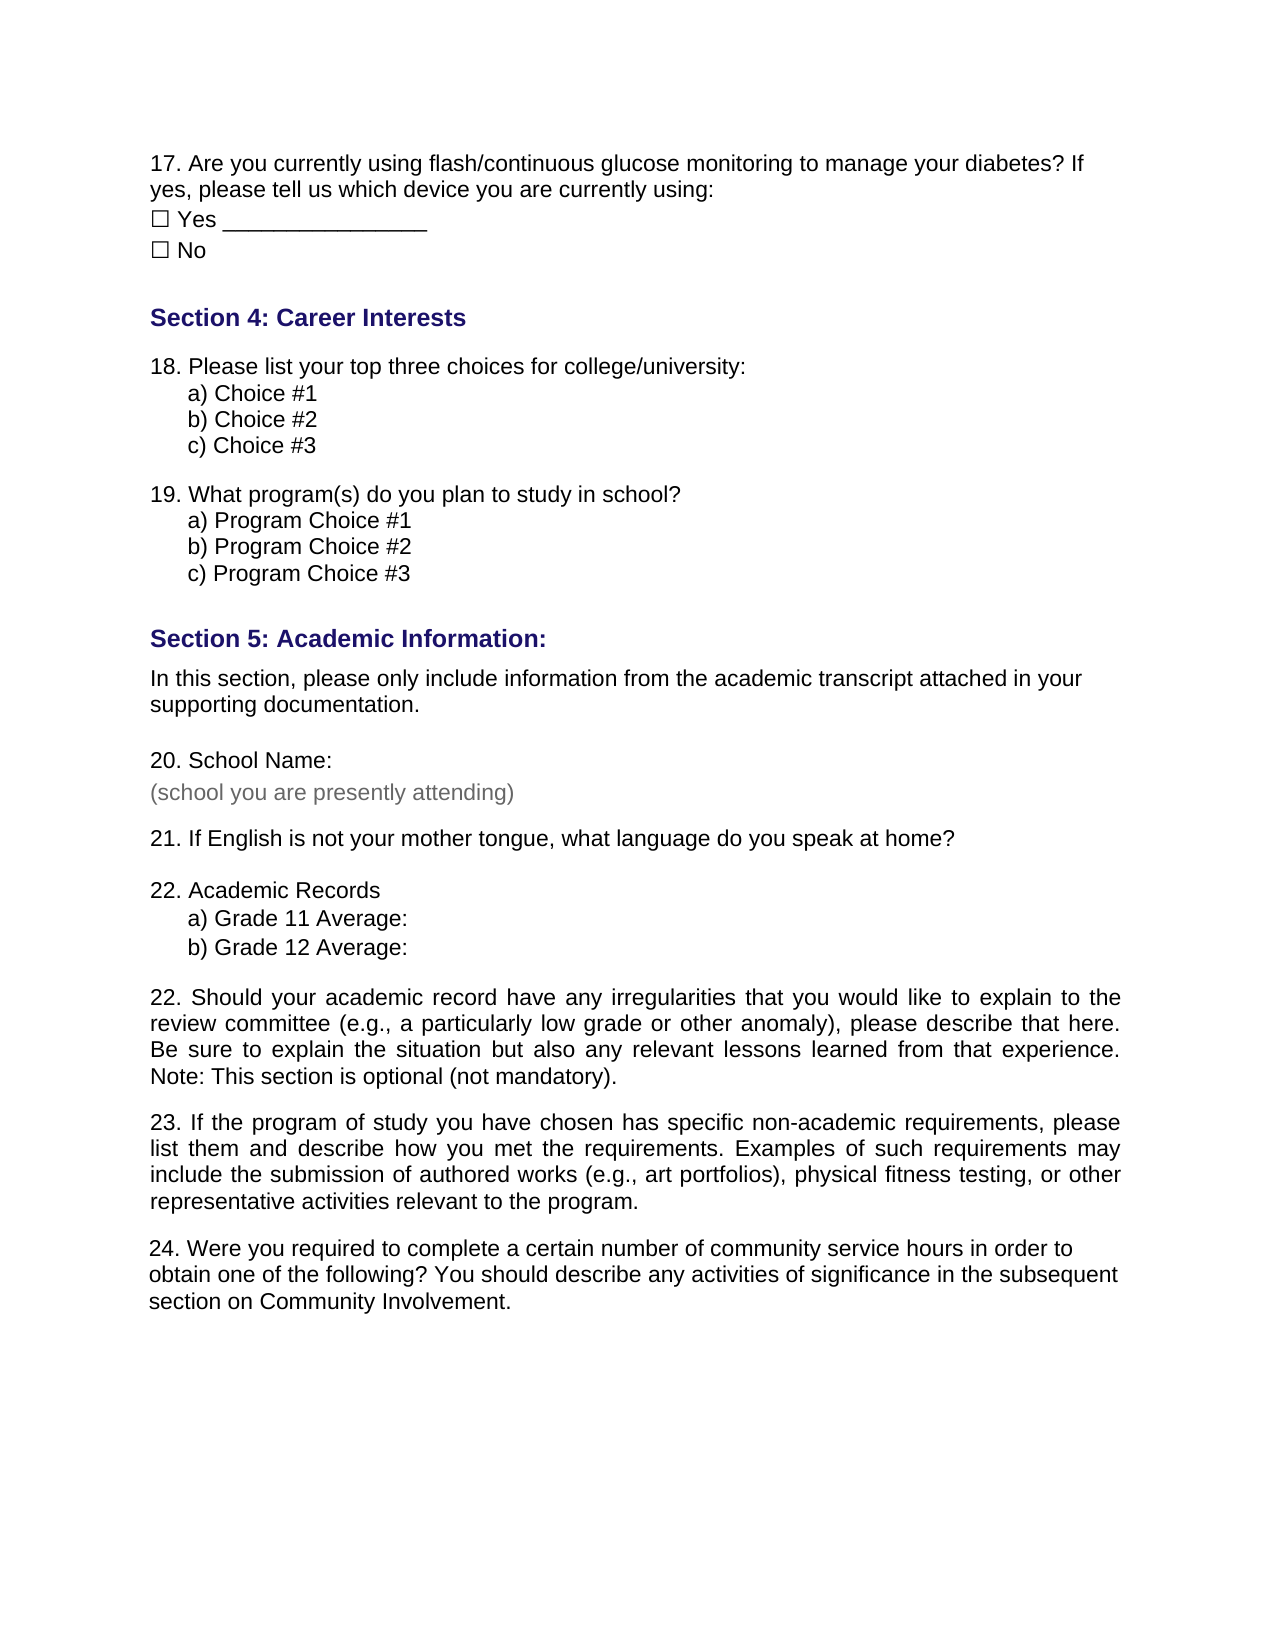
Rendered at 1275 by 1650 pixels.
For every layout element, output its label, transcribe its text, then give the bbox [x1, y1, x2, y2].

text c) Program Choice #3 [150, 560, 1122, 586]
text b) Choice #2 [187, 406, 1122, 432]
text 18. Please list your top three choices for college/university: [150, 353, 1122, 380]
text 17. Are you currently using flash/continuous glucose monitoring to manage your diabetes? If yes, please tell us which device you are currently using: [150, 150, 1121, 203]
text 21. If English is not your mother tongue, what language do you speak at home? [150, 824, 1121, 851]
text In this section, please only include information from the academic transcript attached in your supporting documentation. [150, 665, 1122, 717]
text Section 4: Career Interests [150, 303, 1122, 331]
text No [150, 234, 1121, 265]
text 24. Were you required to complete a certain number of community service hours in order to obtain one of the following? You should describe any activities of significance in the subsequent section on Community Involvement. [148, 1235, 1122, 1314]
text 23. If the program of study you have chosen has specific non-academic requirements, please list them and describe how you met the requirements. Examples of such requirements may include the submission of authored works (e.g., art portfolios), physical fitness testing, or other representative activities relevant to the program. [150, 1108, 1122, 1214]
text 22. Should your academic record have any irregularities that you would like to explain to the review committee (e.g., a particularly low grade or other anomaly), please describe that here. Be sure to explain the situation but also any relevant lessons learned from that experience. Note: This section is optional (not mandatory). [150, 984, 1122, 1089]
text (school you are presently attending) [150, 779, 693, 806]
text b) Program Choice #2 [150, 533, 1122, 560]
text 22. Academic Records [150, 877, 1122, 903]
text Yes ________________ [150, 203, 1121, 234]
text a) Program Choice #1 [150, 507, 1122, 533]
text a) Choice #1 [187, 380, 1122, 406]
text Section 5: Academic Information: [150, 623, 1122, 652]
text 20. School Name: [150, 747, 1121, 774]
text b) Grade 12 Average: [187, 933, 1122, 960]
text a) Grade 11 Average: [187, 905, 1122, 931]
text c) Choice #3 [187, 432, 1122, 459]
text 19. What program(s) do you plan to study in school? [150, 481, 1122, 507]
